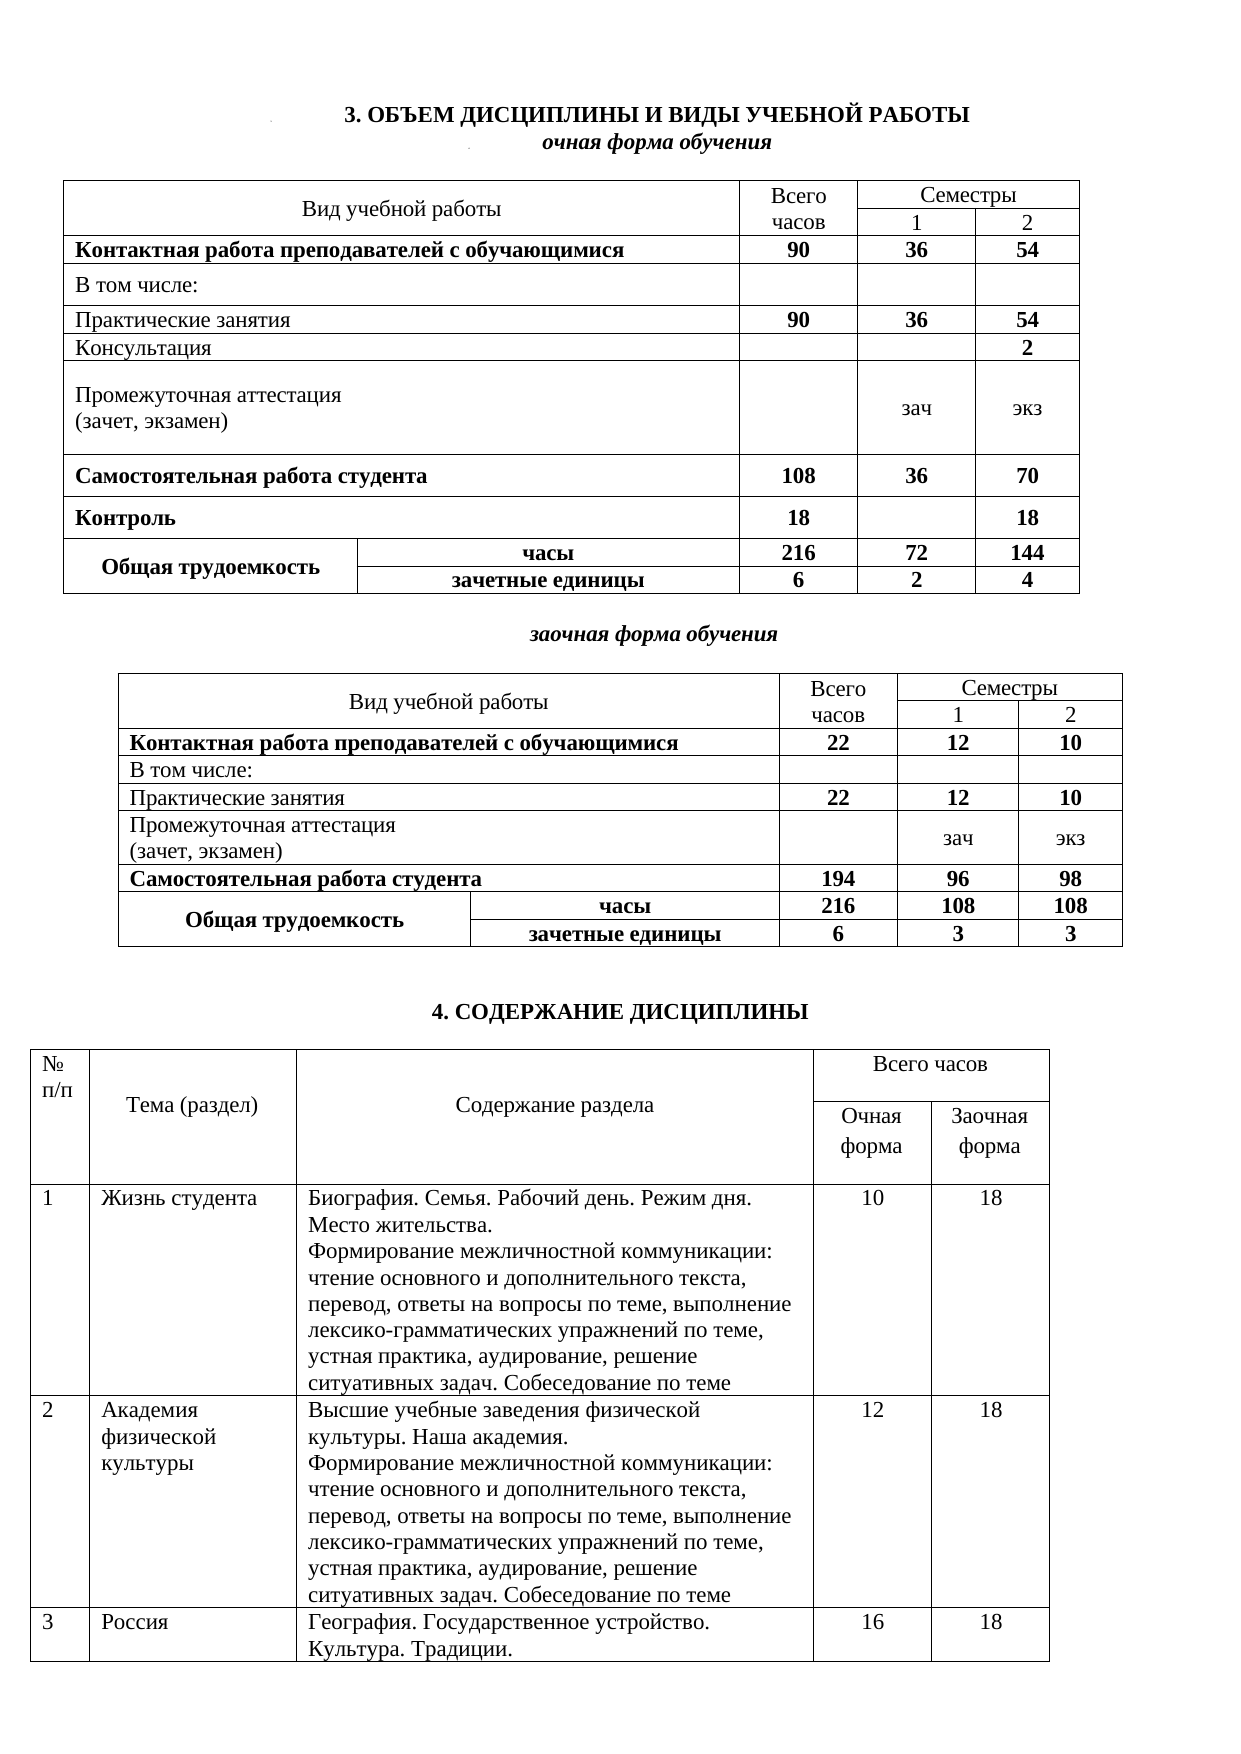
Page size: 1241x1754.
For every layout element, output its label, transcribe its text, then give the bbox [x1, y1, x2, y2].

table_header Вид учебной работы [119, 674, 779, 728]
table_cell Жизнь студента [90, 1185, 296, 1395]
table_cell [858, 334, 975, 360]
table_cell 2 [976, 209, 1079, 235]
table_cell 144 [976, 539, 1079, 566]
table_header Семестры [858, 181, 1079, 208]
list очная форма обучения [75, 128, 1165, 154]
table_header Семестры [898, 674, 1122, 700]
table_cell [976, 264, 1079, 305]
table_cell 22 [780, 729, 897, 755]
table_cell 36 [858, 306, 975, 333]
table_cell [898, 756, 1018, 783]
table_cell 18 [976, 497, 1079, 538]
table_cell Общая трудоемкость [64, 539, 357, 593]
table_cell [740, 334, 857, 360]
table_cell 70 [976, 455, 1079, 496]
table_cell 2 [31, 1396, 89, 1607]
table_cell 18 [932, 1396, 1049, 1607]
table_cell [740, 361, 857, 454]
table_cell зач [898, 811, 1018, 864]
table_cell Консультация [64, 334, 739, 360]
table_cell 2 [858, 567, 975, 593]
table_cell [780, 756, 897, 783]
table_cell 36 [858, 455, 975, 496]
table_cell 54 [976, 236, 1079, 263]
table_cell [297, 1608, 813, 1661]
table_cell Самостоятельная работа студента [64, 455, 739, 496]
table_cell [740, 264, 857, 305]
table_cell Практические занятия [64, 306, 739, 333]
table_header Тема (раздел) [90, 1050, 296, 1183]
table_cell Академия физической культуры [90, 1396, 296, 1607]
table_cell 4 [976, 567, 1079, 593]
table_cell 10 [1019, 729, 1122, 755]
table_cell зачетные единицы [471, 920, 779, 946]
table_cell 6 [740, 567, 857, 593]
table_cell 108 [740, 455, 857, 496]
table_cell 12 [898, 784, 1018, 810]
table_cell Россия [90, 1608, 296, 1661]
table_cell 3 [31, 1608, 89, 1661]
table_cell Биография. Семья. Рабочий день. Режим дня. Место жительства. Формирование межличностной коммуникации: чтение основного и дополнительного текста, перевод, ответы на вопросы по теме, выполнение лексико-грамматических упражнений по теме, устная практика, аудирование, решение ситуативных задач. Собеседование по теме [297, 1185, 813, 1395]
table_cell 18 [740, 497, 857, 538]
table_cell [780, 811, 897, 864]
table_cell Заочная форма [932, 1102, 1049, 1183]
table_cell 54 [976, 306, 1079, 333]
table_cell [858, 264, 975, 305]
table_cell Промежуточная аттестация (зачет, экзамен) [64, 361, 739, 454]
table_header Содержание раздела [297, 1050, 813, 1183]
table_cell Общая трудоемкость [119, 892, 470, 946]
table_cell Высшие учебные заведения физической культуры. Наша академия. Формирование межличностной коммуникации: чтение основного и дополнительного текста, перевод, ответы на вопросы по теме, выполнение лексико-грамматических упражнений по теме, устная практика, аудирование, решение ситуативных задач. Собеседование по теме [297, 1396, 813, 1607]
table_cell 98 [1019, 865, 1122, 891]
text 4. СОДЕРЖАНИЕ ДИСЦИПЛИНЫ [75, 998, 1165, 1024]
table_cell 2 [1019, 701, 1122, 728]
table_cell [858, 497, 975, 538]
table_cell экз [1019, 811, 1122, 864]
table_cell зач [858, 361, 975, 454]
table_cell Очная форма [814, 1102, 931, 1183]
list 3. ОБЪЕМ ДИСЦИПЛИНЫ И ВИДЫ УЧЕБНОЙ РАБОТЫ [75, 101, 1165, 128]
table_cell Практические занятия [119, 784, 779, 810]
table_cell 16 [814, 1608, 931, 1661]
table_cell Промежуточная аттестация (зачет, экзамен) [119, 811, 779, 864]
table_header Всего часов [780, 674, 897, 728]
table_cell зачетные единицы [358, 567, 739, 593]
table_cell часы [471, 892, 779, 918]
table_cell 12 [814, 1396, 931, 1607]
table_cell [1019, 756, 1122, 783]
table_cell 216 [780, 892, 897, 918]
table_cell Контроль [64, 497, 739, 538]
table_cell 96 [898, 865, 1018, 891]
table_cell 108 [898, 892, 1018, 918]
table_header Вид учебной работы [64, 181, 739, 235]
table_cell 194 [780, 865, 897, 891]
table_cell 3 [898, 920, 1018, 946]
table_cell Самостоятельная работа студента [119, 865, 779, 891]
table_header Всего часов [814, 1050, 1049, 1101]
table_cell экз [976, 361, 1079, 454]
table_cell 90 [740, 236, 857, 263]
table_cell 2 [976, 334, 1079, 360]
table_cell 22 [780, 784, 897, 810]
table_cell 72 [858, 539, 975, 566]
table_cell 1 [898, 701, 1018, 728]
table_cell 1 [31, 1185, 89, 1395]
table_cell 10 [814, 1185, 931, 1395]
table_cell 108 [1019, 892, 1122, 918]
table_header № п/п [31, 1050, 89, 1183]
text заочная форма обучения [79, 620, 1163, 647]
table_cell 36 [858, 236, 975, 263]
table_cell Контактная работа преподавателей с обучающимися [119, 729, 779, 755]
table_cell 18 [932, 1185, 1049, 1395]
table_cell 10 [1019, 784, 1122, 810]
table_cell 12 [898, 729, 1018, 755]
table_cell Контактная работа преподавателей с обучающимися [64, 236, 739, 263]
table_cell 6 [780, 920, 897, 946]
table_cell В том числе: [119, 756, 779, 783]
table_cell 1 [858, 209, 975, 235]
table_cell 18 [932, 1608, 1049, 1661]
table_header Всего часов [740, 181, 857, 235]
table_cell 216 [740, 539, 857, 566]
table_cell часы [358, 539, 739, 566]
table_cell 3 [1019, 920, 1122, 946]
table_cell 90 [740, 306, 857, 333]
table_cell В том числе: [64, 264, 739, 305]
